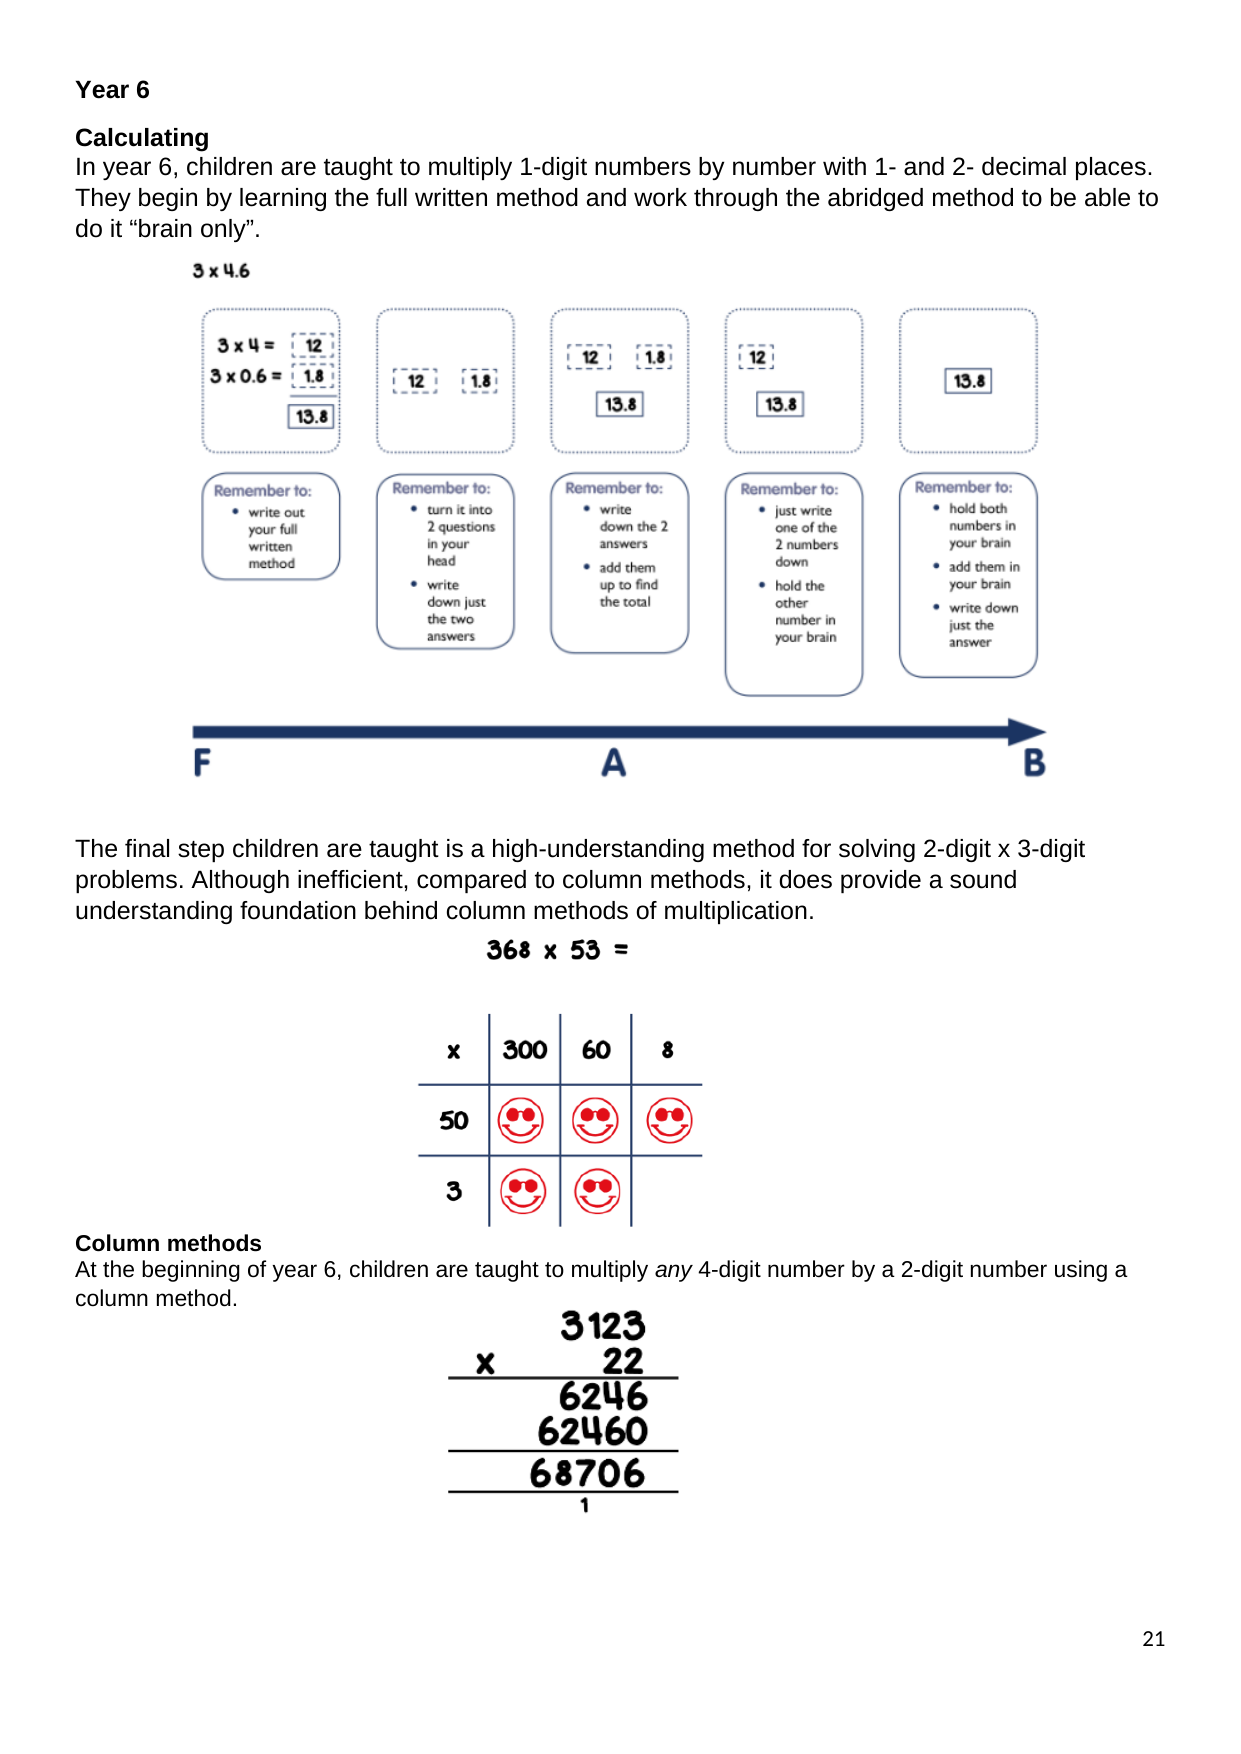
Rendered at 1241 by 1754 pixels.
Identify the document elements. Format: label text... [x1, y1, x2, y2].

text At the beginning of year 6, children are taught to multiply any 4-digit number by a 2-digit number using a column method. [75, 1256, 1165, 1311]
text The final step children are taught is a high-understanding method for solving 2-digit x 3-digit problems. Although inefficient, compared to column methods, it does provide a sound understanding foundation behind column methods of multiplication. [75, 834, 1165, 924]
text Column methods [75, 1230, 1165, 1256]
text Year 6 [75, 75, 1165, 104]
text In year 6, children are taught to multiply 1-digit numbers by number with 1- and 2- decimal places. They begin by learning the full written method and work through the abridged method to be able to do it “brain only”. [75, 151, 1165, 242]
text Calculating [75, 123, 1165, 151]
